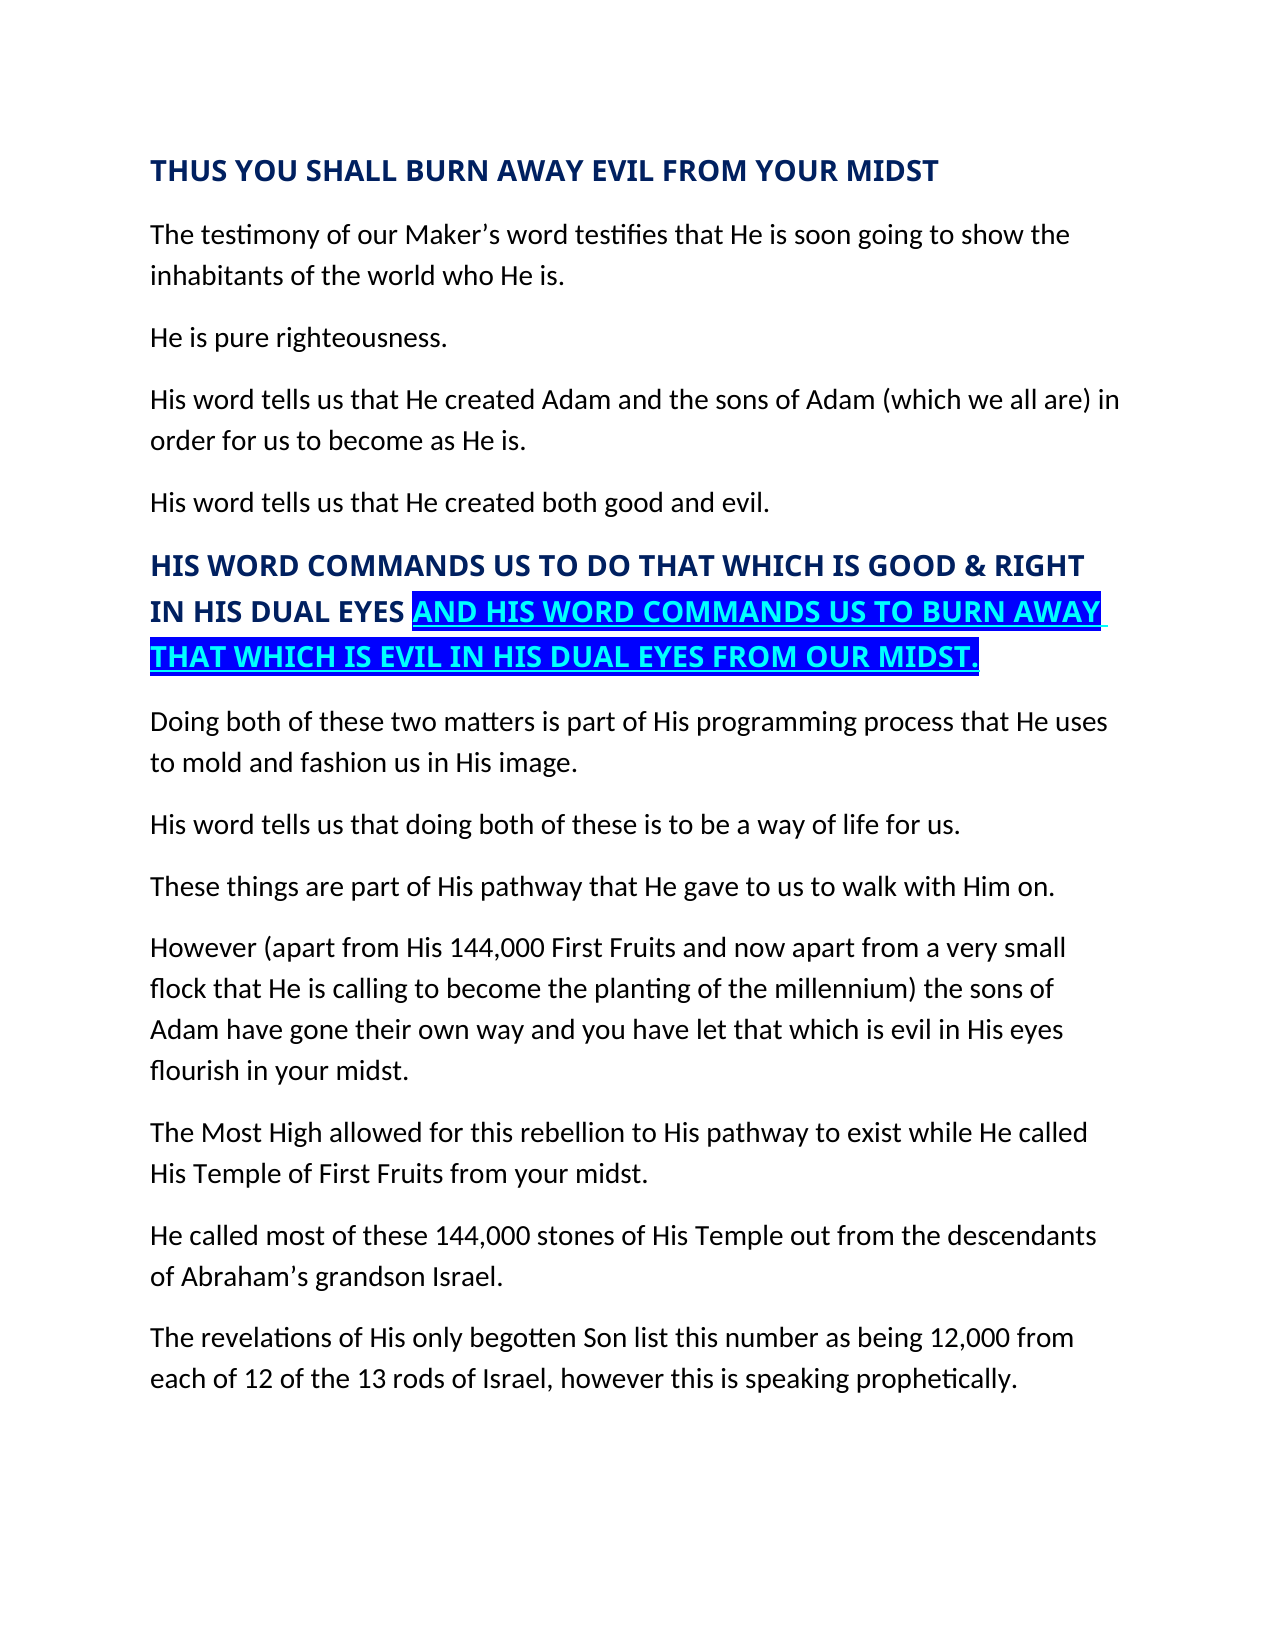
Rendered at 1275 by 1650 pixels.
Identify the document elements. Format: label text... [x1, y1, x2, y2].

text The Most High allowed for this rebellion to His pathway to exist while He called His Temple of First Fruits from your midst. [150, 1114, 1125, 1191]
text These things are part of His pathway that He gave to us to walk with Him on. [150, 868, 1125, 903]
text He is pure righteousness. [150, 319, 1125, 355]
text He called most of these 144,000 stones of His Temple out from the descendants of Abraham’s grandson Israel. [150, 1217, 1125, 1293]
text THUS YOU SHALL BURN AWAY EVIL FROM YOUR MIDST [150, 150, 1125, 190]
text His word tells us that He created Adam and the sons of Adam (which we all are) in order for us to become as He is. [150, 381, 1125, 457]
text However (apart from His 144,000 First Fruits and now apart from a very small flock that He is calling to become the planting of the millennium) the sons of Adam have gone their own way and you have let that which is evil in His eyes flourish in your midst. [150, 929, 1125, 1088]
text His word tells us that doing both of these is to be a way of life for us. [150, 806, 1125, 841]
text HIS WORD COMMANDS US TO DO THAT WHICH IS GOOD & RIGHT IN HIS DUAL EYES AND HIS WORD COMMANDS US TO BURN AWAY THAT WHICH IS EVIL IN HIS DUAL EYES FROM OUR MIDST. [150, 545, 1125, 676]
text Doing both of these two matters is part of His programming process that He uses to mold and fashion us in His image. [150, 703, 1125, 780]
text His word tells us that He created both good and evil. [150, 484, 1125, 519]
text The revelations of His only begotten Son list this number as being 12,000 from each of 12 of the 13 rods of Israel, however this is speaking prophetically. [150, 1319, 1125, 1396]
text The testimony of our Maker’s word testifies that He is soon going to show the inhabitants of the world who He is. [150, 216, 1125, 293]
